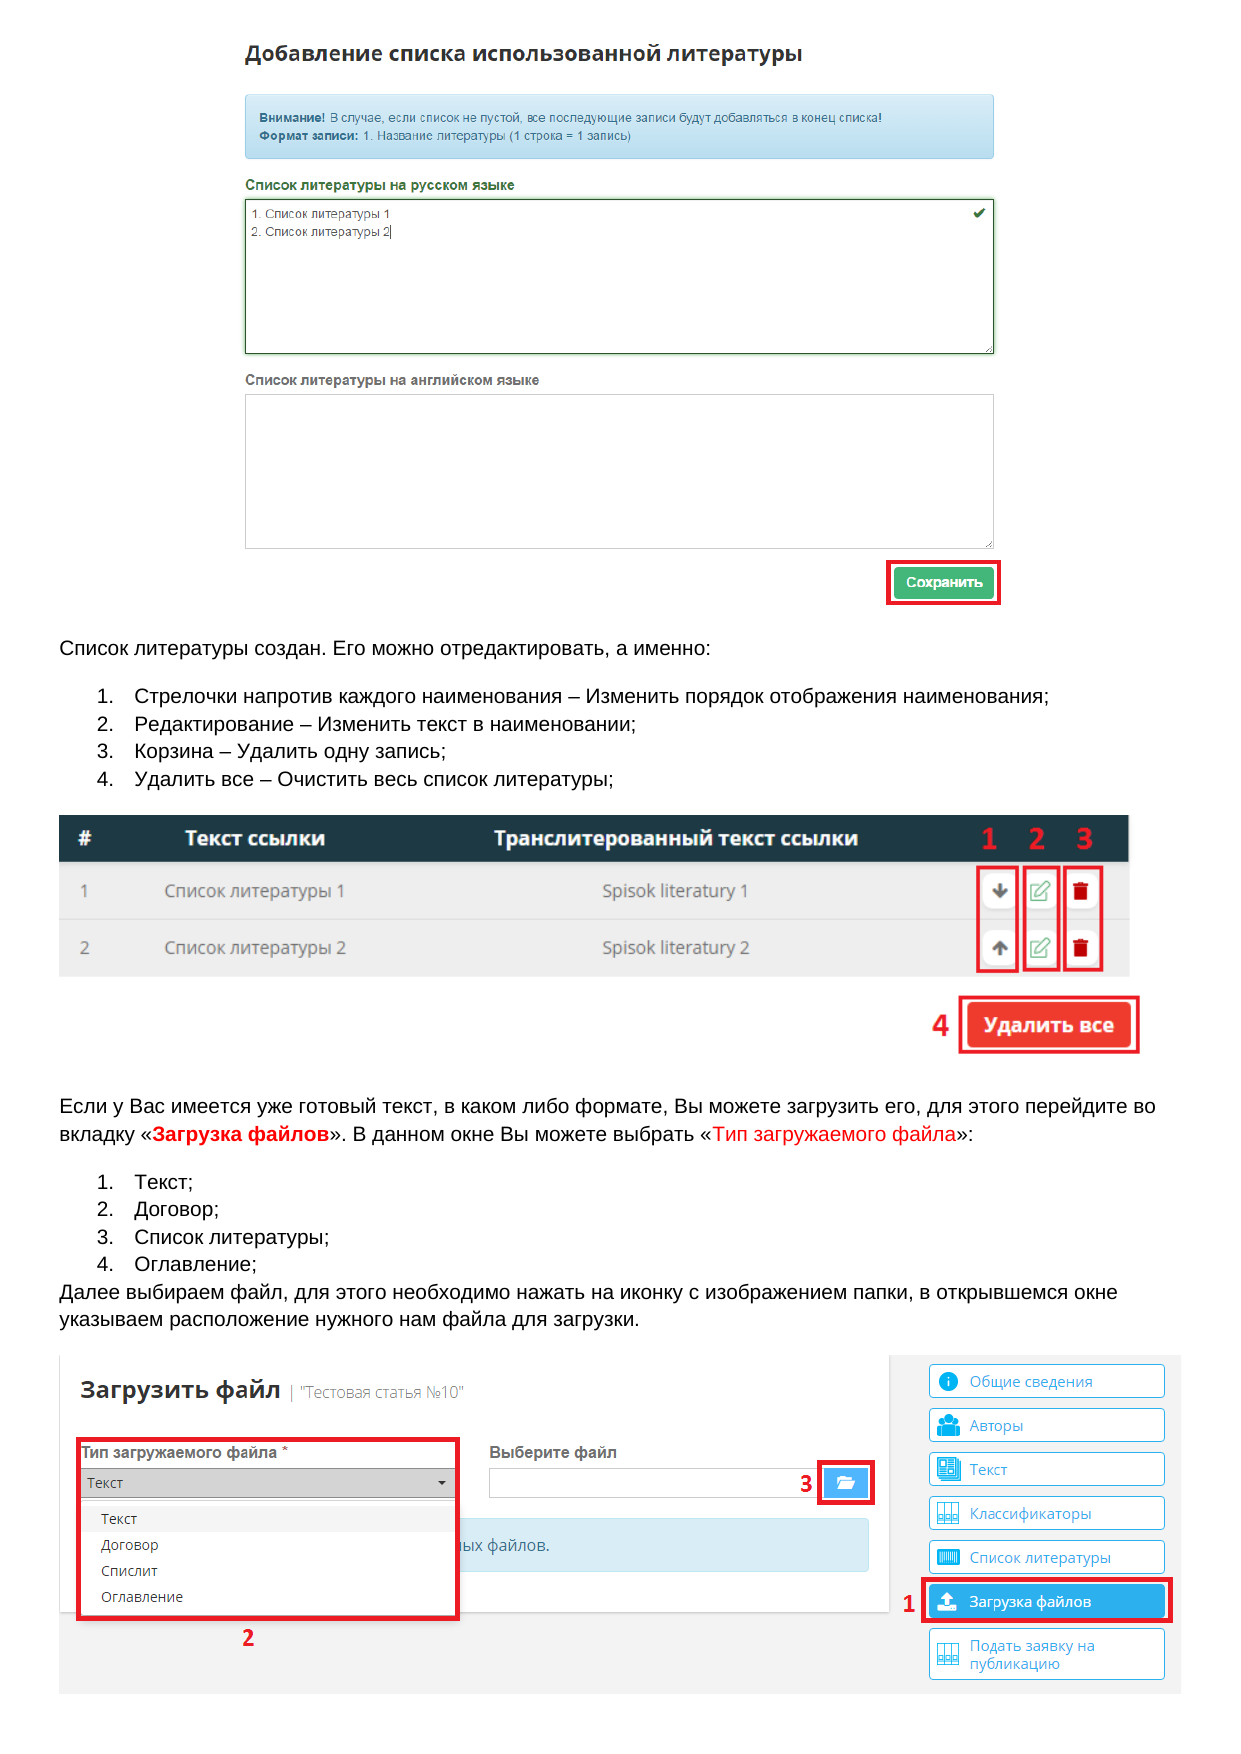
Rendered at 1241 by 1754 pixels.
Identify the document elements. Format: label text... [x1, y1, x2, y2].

text Далее выбираем файл, для этого необходимо нажать на иконку с изображением папки, в открывшемся окне указываем расположение нужного нам файла для загрузки. [59, 1280, 1181, 1331]
list Стрелочки напротив каждого наименования – Изменить порядок отображения наименования; [97, 684, 1181, 708]
list Удалить все – Очистить весь список литературы; [97, 767, 1181, 791]
list Договор; [97, 1197, 1181, 1221]
list Список литературы; [97, 1225, 1181, 1249]
picture [232, 29, 1008, 611]
picture [59, 815, 1159, 1069]
text Если у Вас имеется уже готовый текст, в каком либо формате, Вы можете загрузить его, для этого перейдите во вкладку «Загрузка файлов». В данном окне Вы можете выбрать «Тип загружаемого файла»: [59, 1094, 1181, 1145]
picture [59, 1355, 1182, 1694]
list Редактирование – Изменить текст в наименовании; [97, 712, 1181, 736]
list Корзина – Удалить одну запись; [97, 739, 1181, 763]
list Оглавление; [97, 1252, 1181, 1276]
text Список литературы создан. Его можно отредактировать, а именно: [59, 636, 1181, 660]
list Текст; [97, 1170, 1181, 1194]
